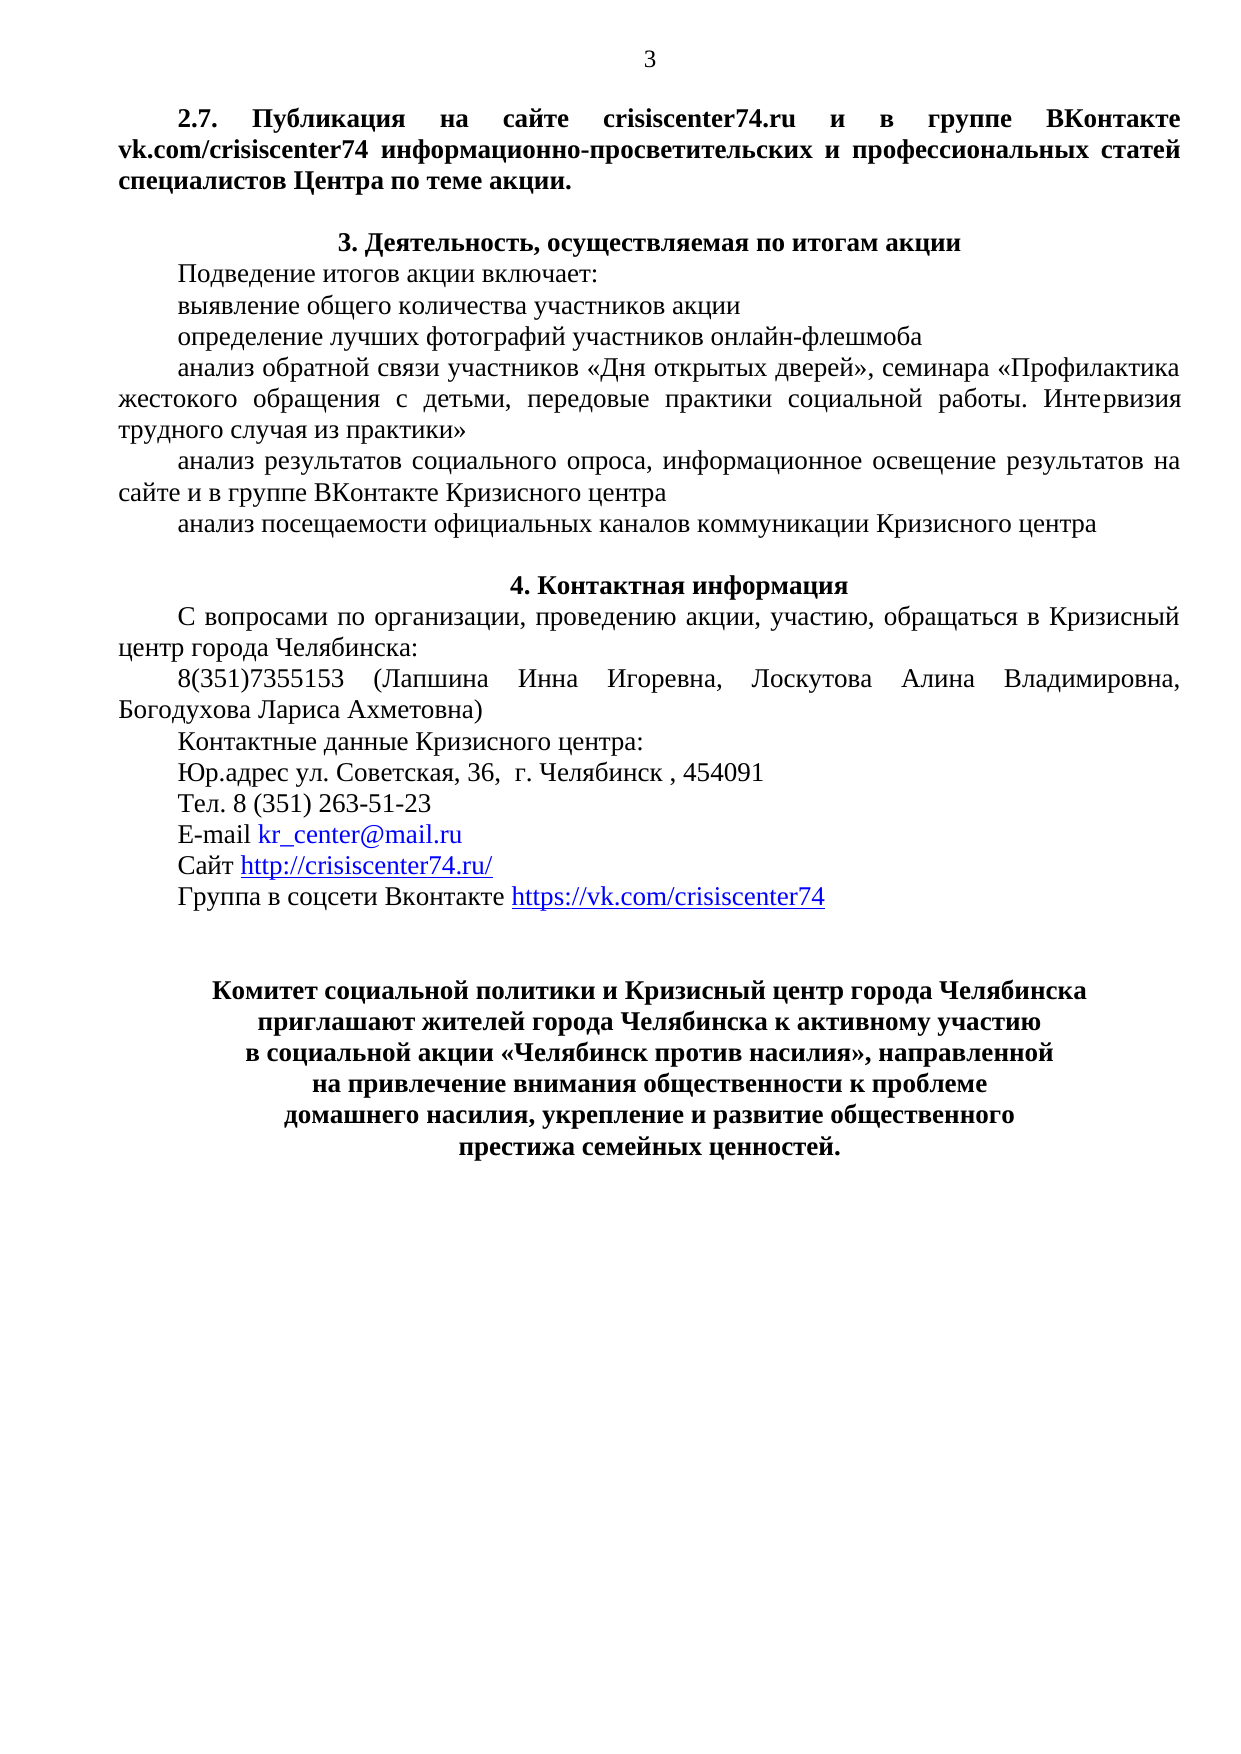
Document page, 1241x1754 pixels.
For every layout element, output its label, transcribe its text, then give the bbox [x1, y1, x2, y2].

text 8(351)7355153 (Лапшина Инна Игоревна, Лоскутова Алина Владимировна, Богодухова Лариса Ахметовна) [118, 662, 1181, 725]
text Юр.адрес ул. Советская, 36, г. Челябинск , 454091 [118, 756, 1181, 787]
text Подведение итогов акции включает: [118, 258, 1181, 289]
text анализ посещаемости официальных каналов коммуникации Кризисного центра [118, 507, 1181, 538]
text выявление общего количества участников акции [118, 289, 1181, 320]
text E-mail kr_center@mail.ru [118, 818, 1181, 849]
text анализ обратной связи участников «Дня открытых дверей», семинара «Профилактика жестокого обращения с детьми, передовые практики социальной работы. Интервизия трудного случая из практики» [118, 351, 1181, 444]
text Тел. 8 (351) 263-51-23 [118, 787, 1181, 818]
text определение лучших фотографий участников онлайн-флешмоба [118, 320, 1181, 351]
text приглашают жителей города Челябинска к активному участию [118, 1005, 1181, 1036]
text престижа семейных ценностей. [118, 1130, 1181, 1161]
text Контактные данные Кризисного центра: [118, 725, 1181, 756]
text 2.7. Публикация на сайте crisiscenter74.ru и в группе ВКонтакте vk.com/crisiscenter74 информационно-просветительских и профессиональных статей специалистов Центра по теме акции. [118, 102, 1181, 195]
text 3. Деятельность, осуществляемая по итогам акции [118, 226, 1181, 258]
text Группа в соцсети Вконтакте https://vk.com/crisiscenter74 [118, 881, 1181, 912]
text анализ результатов социального опроса, информационное освещение результатов на сайте и в группе ВКонтакте Кризисного центра [118, 444, 1181, 507]
text на привлечение внимания общественности к проблеме [118, 1067, 1181, 1098]
text домашнего насилия, укрепление и развитие общественного [118, 1098, 1181, 1130]
text 4. Контактная информация [118, 569, 1181, 600]
text в социальной акции «Челябинск против насилия», направленной [118, 1036, 1181, 1067]
text С вопросами по организации, проведению акции, участию, обращаться в Кризисный центр города Челябинска: [118, 600, 1181, 662]
text Комитет социальной политики и Кризисный центр города Челябинска [118, 974, 1181, 1005]
text Сайт http://crisiscenter74.ru/ [118, 849, 1181, 881]
